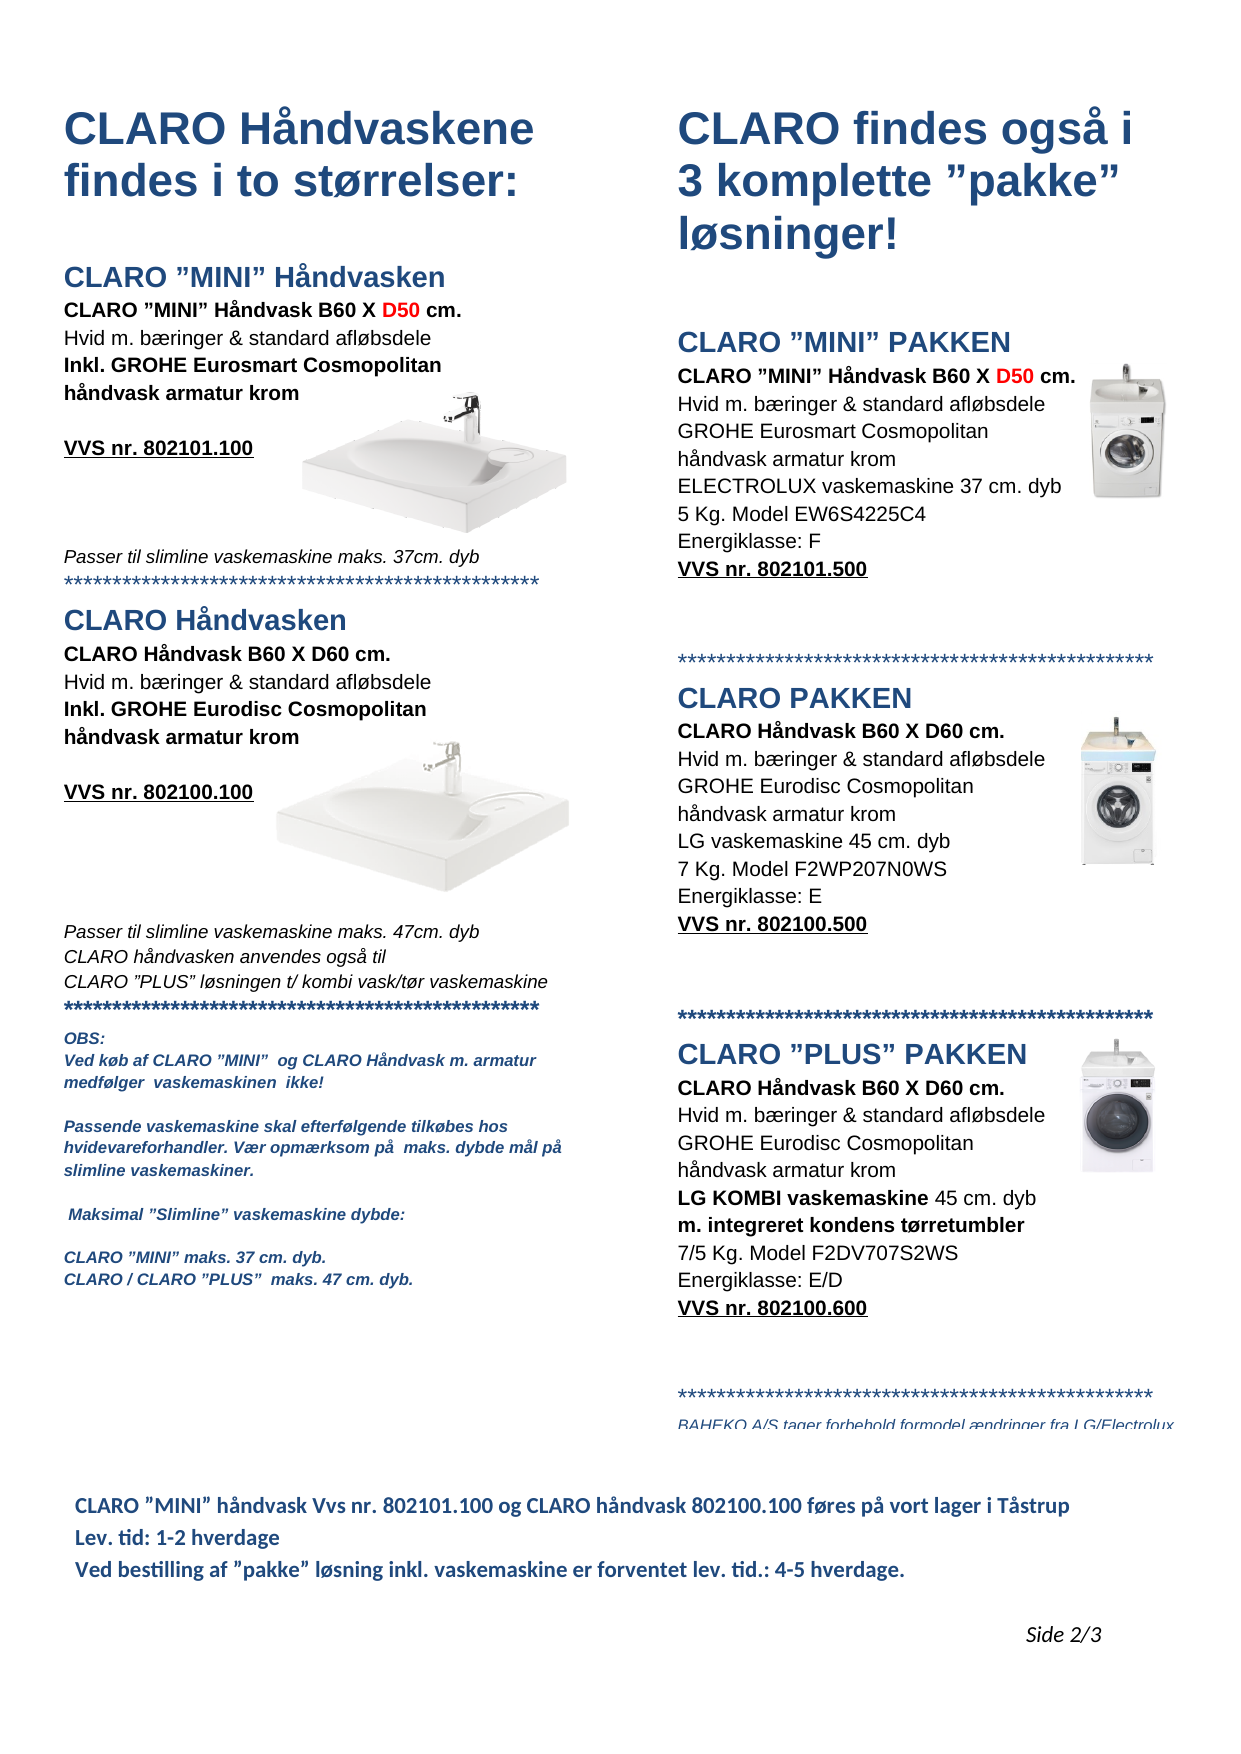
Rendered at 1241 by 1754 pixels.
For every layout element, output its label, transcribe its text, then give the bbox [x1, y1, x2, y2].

text Ved bestilling af ”pakke” løsning inkl. vaskemaskine er forventet lev. tid.: 4-5 hverdage. Side 2/3 [75, 1556, 1165, 1648]
text CLARO ”MINI” håndvask Vvs nr. 802101.100 og CLARO håndvask 802100.100 føres på vort lager i Tåstrup [75, 1491, 1165, 1519]
picture [1074, 1029, 1167, 1196]
picture [1081, 711, 1167, 865]
picture [1089, 363, 1167, 499]
text Lev. tid: 1-2 hverdage [75, 1523, 1165, 1551]
picture [288, 363, 577, 576]
